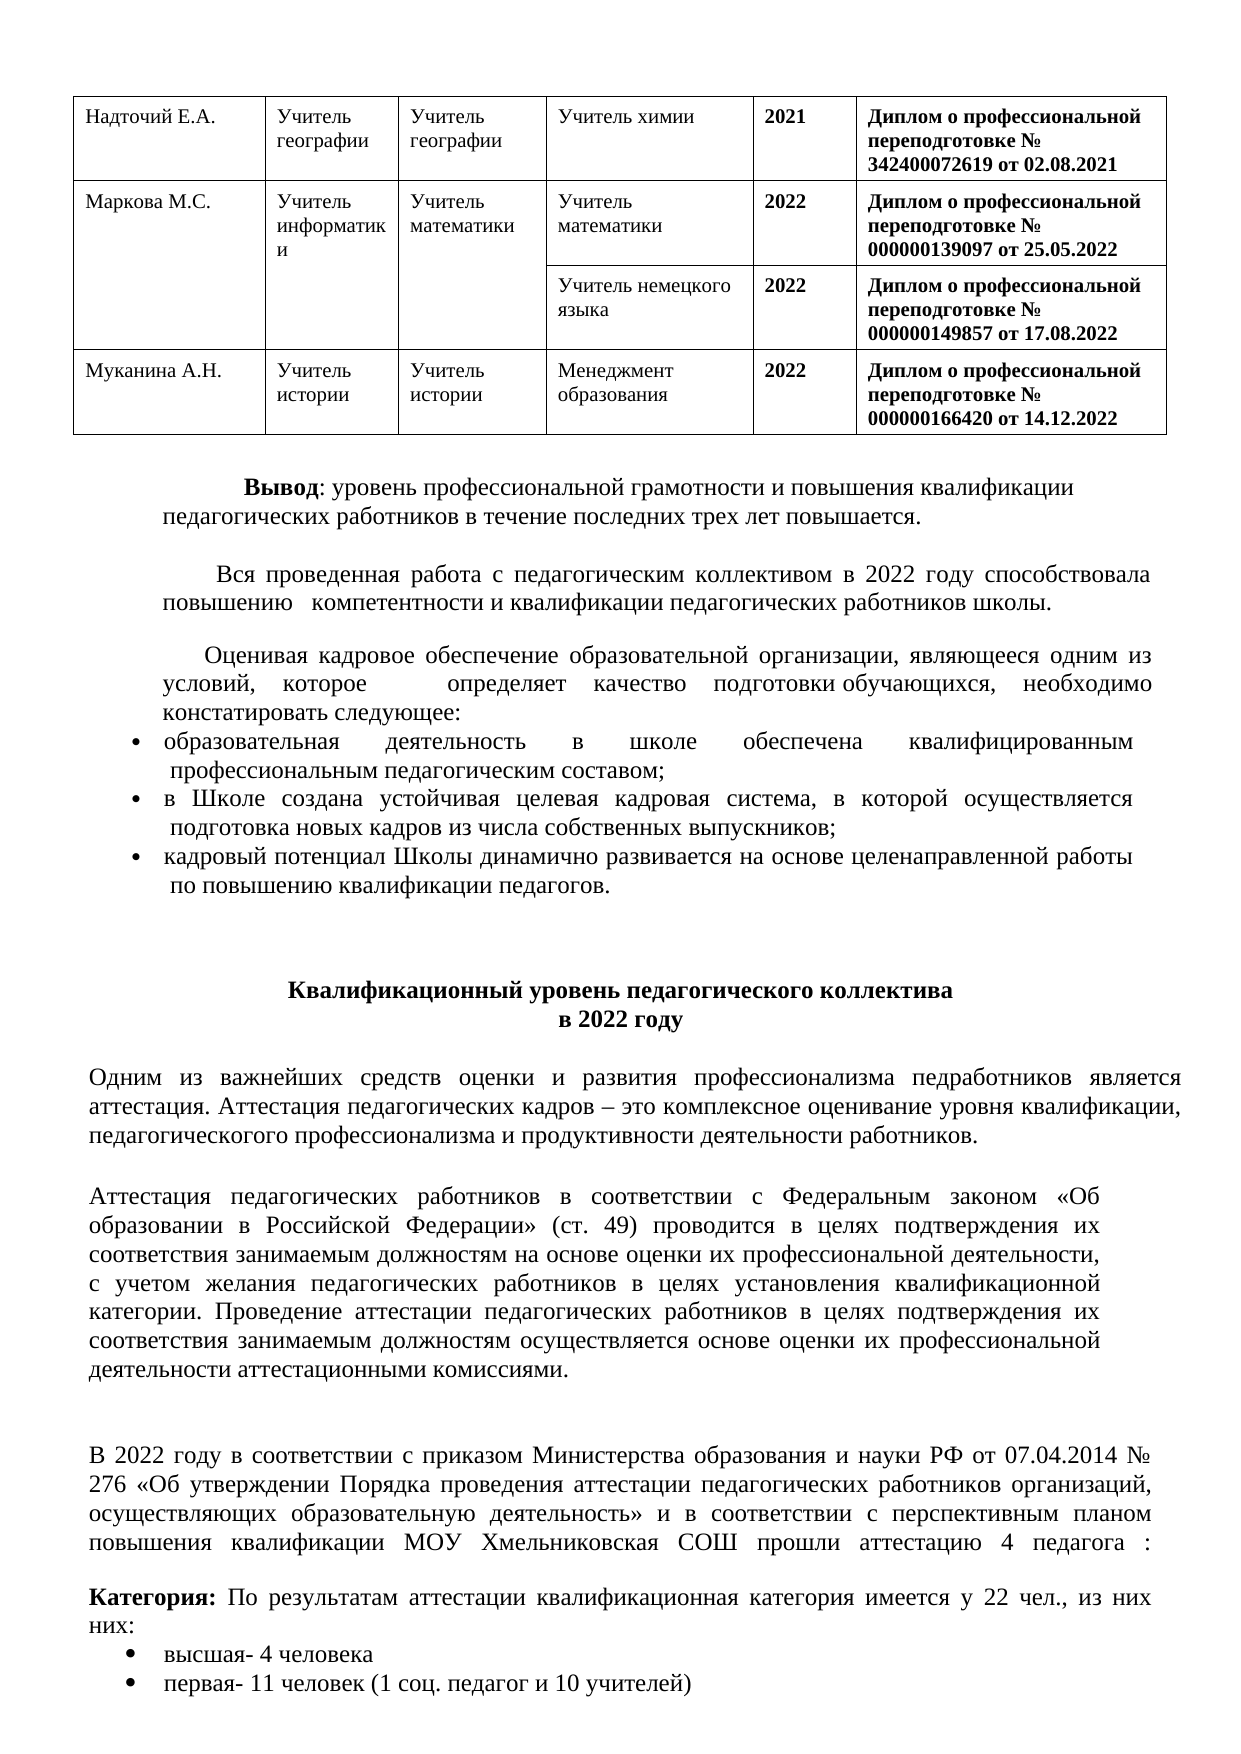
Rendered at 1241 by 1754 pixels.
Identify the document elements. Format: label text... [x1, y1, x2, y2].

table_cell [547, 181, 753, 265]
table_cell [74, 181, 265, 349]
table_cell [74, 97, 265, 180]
list в Школе создана устойчивая целевая кадровая система, в которой осуществляется подготовка новых кадров из числа собственных выпускников; [132, 783, 1134, 841]
text Вся проведенная работа с педагогическим коллективом в 2022 году способствовала повышению компетентности и квалификации педагогических работников школы. [89, 559, 1152, 616]
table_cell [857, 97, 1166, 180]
text в 2022 году [89, 1004, 1152, 1032]
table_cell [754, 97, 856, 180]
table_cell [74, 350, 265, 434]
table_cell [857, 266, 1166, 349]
text Одним из важнейших средств оценки и развития профессионализма педработников является аттестация. Аттестация педагогических кадров – это комплексное оценивание уровня квалификации, педагогическогого профессионализма и продуктивности деятельности работников. [89, 1062, 1182, 1148]
list образовательная деятельность в школе обеспечена квалифицированным профессиональным педагогическим составом; [132, 726, 1134, 783]
text Категория: По результатам аттестации квалификационная категория имеется у 22 чел., из них них: [89, 1582, 1152, 1639]
text В 2022 году в соответствии с приказом Министерства образования и науки РФ от 07.04.2014 № 276 «Об утверждении Порядка проведения аттестации педагогических работников организаций, осуществляющих образовательную деятельность» и в соответствии с перспективным планом повышения квалификации МОУ Хмельниковская СОШ прошли аттестацию 4 педагога : [89, 1440, 1152, 1582]
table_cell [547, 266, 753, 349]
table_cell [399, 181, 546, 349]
list первая- 11 человек (1 соц. педагог и 10 учителей) [126, 1668, 1152, 1697]
text Квалификационный уровень педагогического коллектива [89, 975, 1152, 1004]
text Оценивая кадровое обеспечение образовательной организации, являющееся одним из условий, которое определяет качество подготовки обучающихся, необходимо констатировать следующее: [89, 640, 1152, 726]
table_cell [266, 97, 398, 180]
list высшая- 4 человека [126, 1639, 1152, 1668]
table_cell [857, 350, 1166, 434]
list кадровый потенциал Школы динамично развивается на основе целенаправленной работы по повышению квалификации педагогов. [132, 841, 1134, 898]
text Вывод: уровень профессиональной грамотности и повышения квалификации педагогических работников в течение последних трех лет повышается. [162, 472, 1152, 530]
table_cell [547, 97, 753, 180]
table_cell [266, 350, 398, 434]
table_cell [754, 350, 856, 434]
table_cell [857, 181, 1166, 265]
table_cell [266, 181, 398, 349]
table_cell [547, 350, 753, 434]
text Аттестация педагогических работников в соответствии с Федеральным законом «Об образовании в Российской Федерации» (ст. 49) проводится в целях подтверждения их соответствия занимаемым должностям на основе оценки их профессиональной деятельности, с учетом желания педагогических работников в целях установления квалификационной категории. Проведение аттестации педагогических работников в целях подтверждения их соответствия занимаемым должностям осуществляется основе оценки их профессиональной деятельности аттестационными комиссиями. [89, 1181, 1101, 1383]
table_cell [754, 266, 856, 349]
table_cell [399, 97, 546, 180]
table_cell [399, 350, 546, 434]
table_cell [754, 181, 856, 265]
